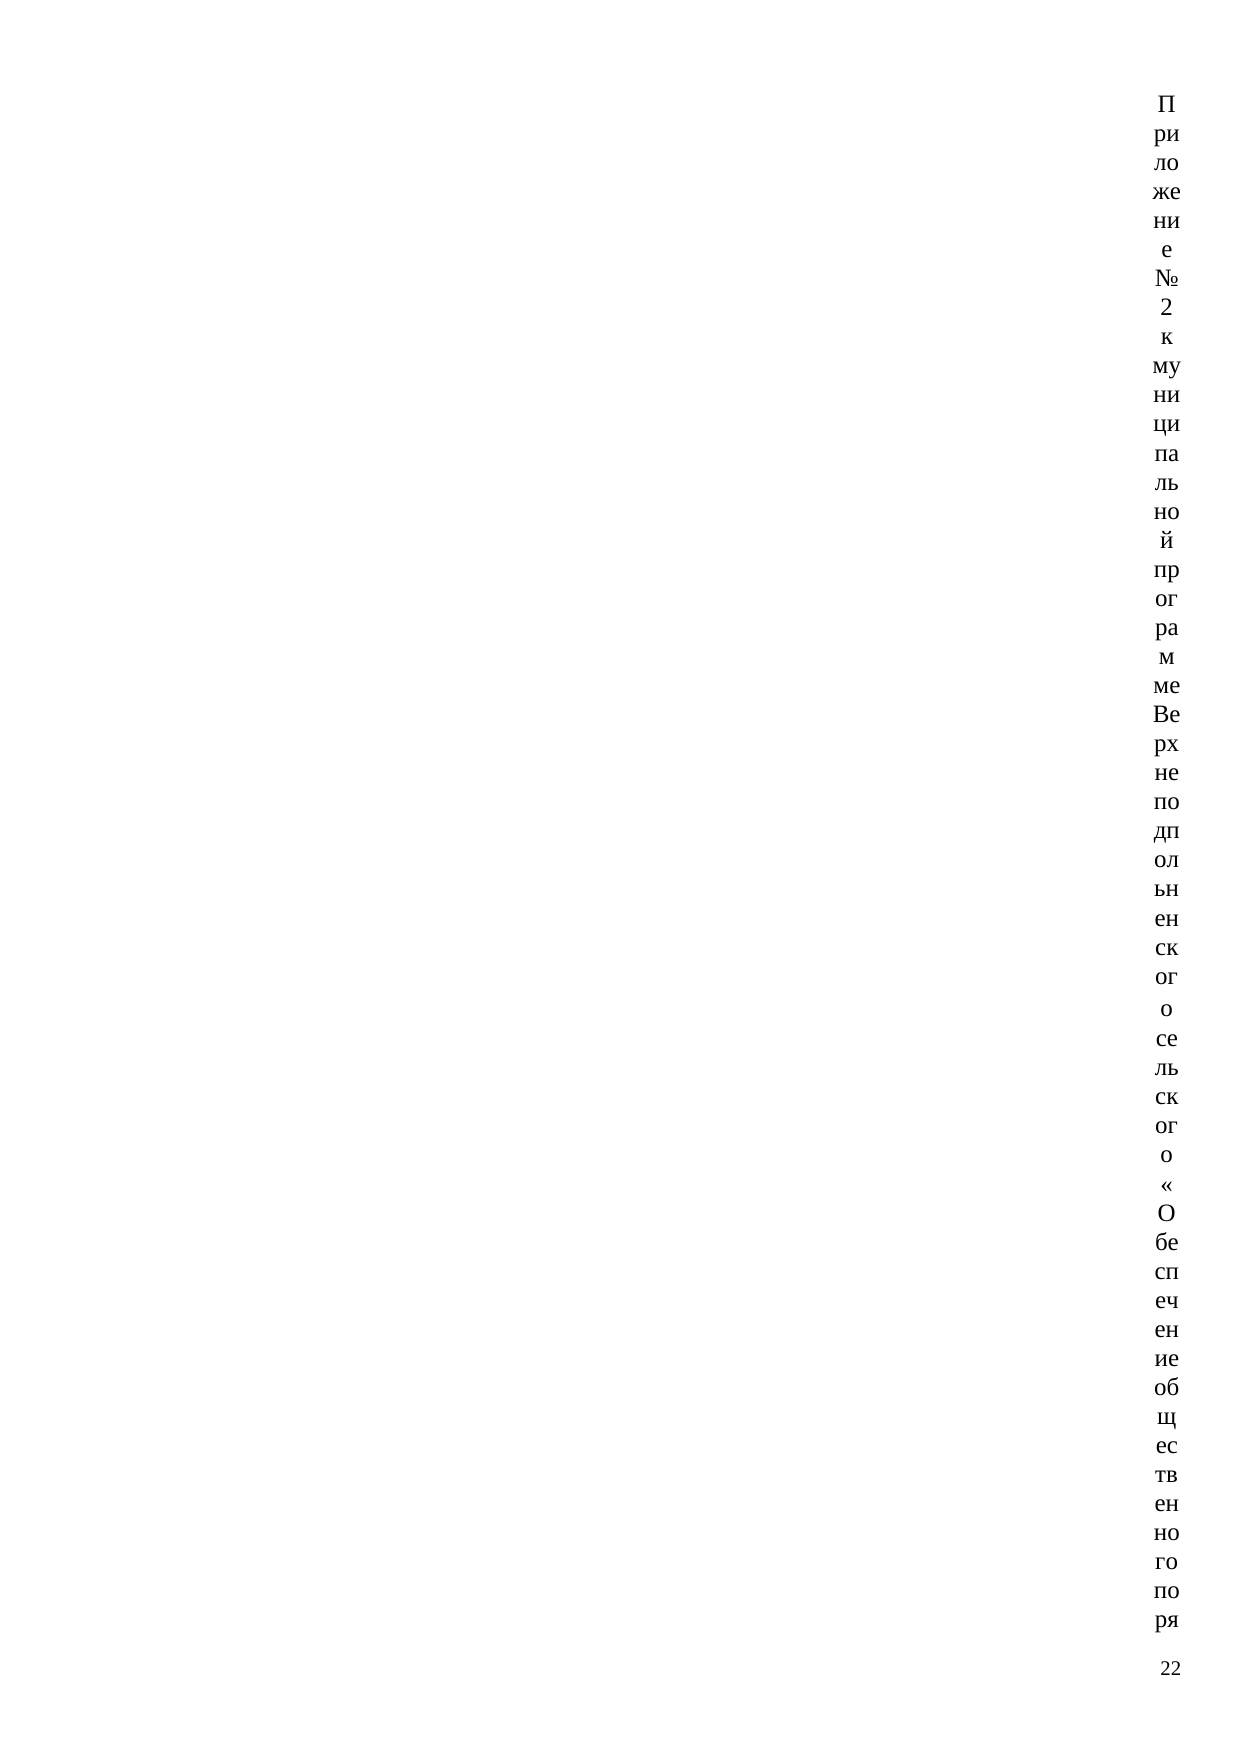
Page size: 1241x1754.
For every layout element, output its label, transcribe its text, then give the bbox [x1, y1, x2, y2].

text Верхнеподпольненского сельского [1152, 699, 1181, 1168]
text к муниципальной программе [1152, 321, 1181, 699]
text Приложение № 2 [1152, 89, 1181, 321]
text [1152, 1168, 1181, 1633]
